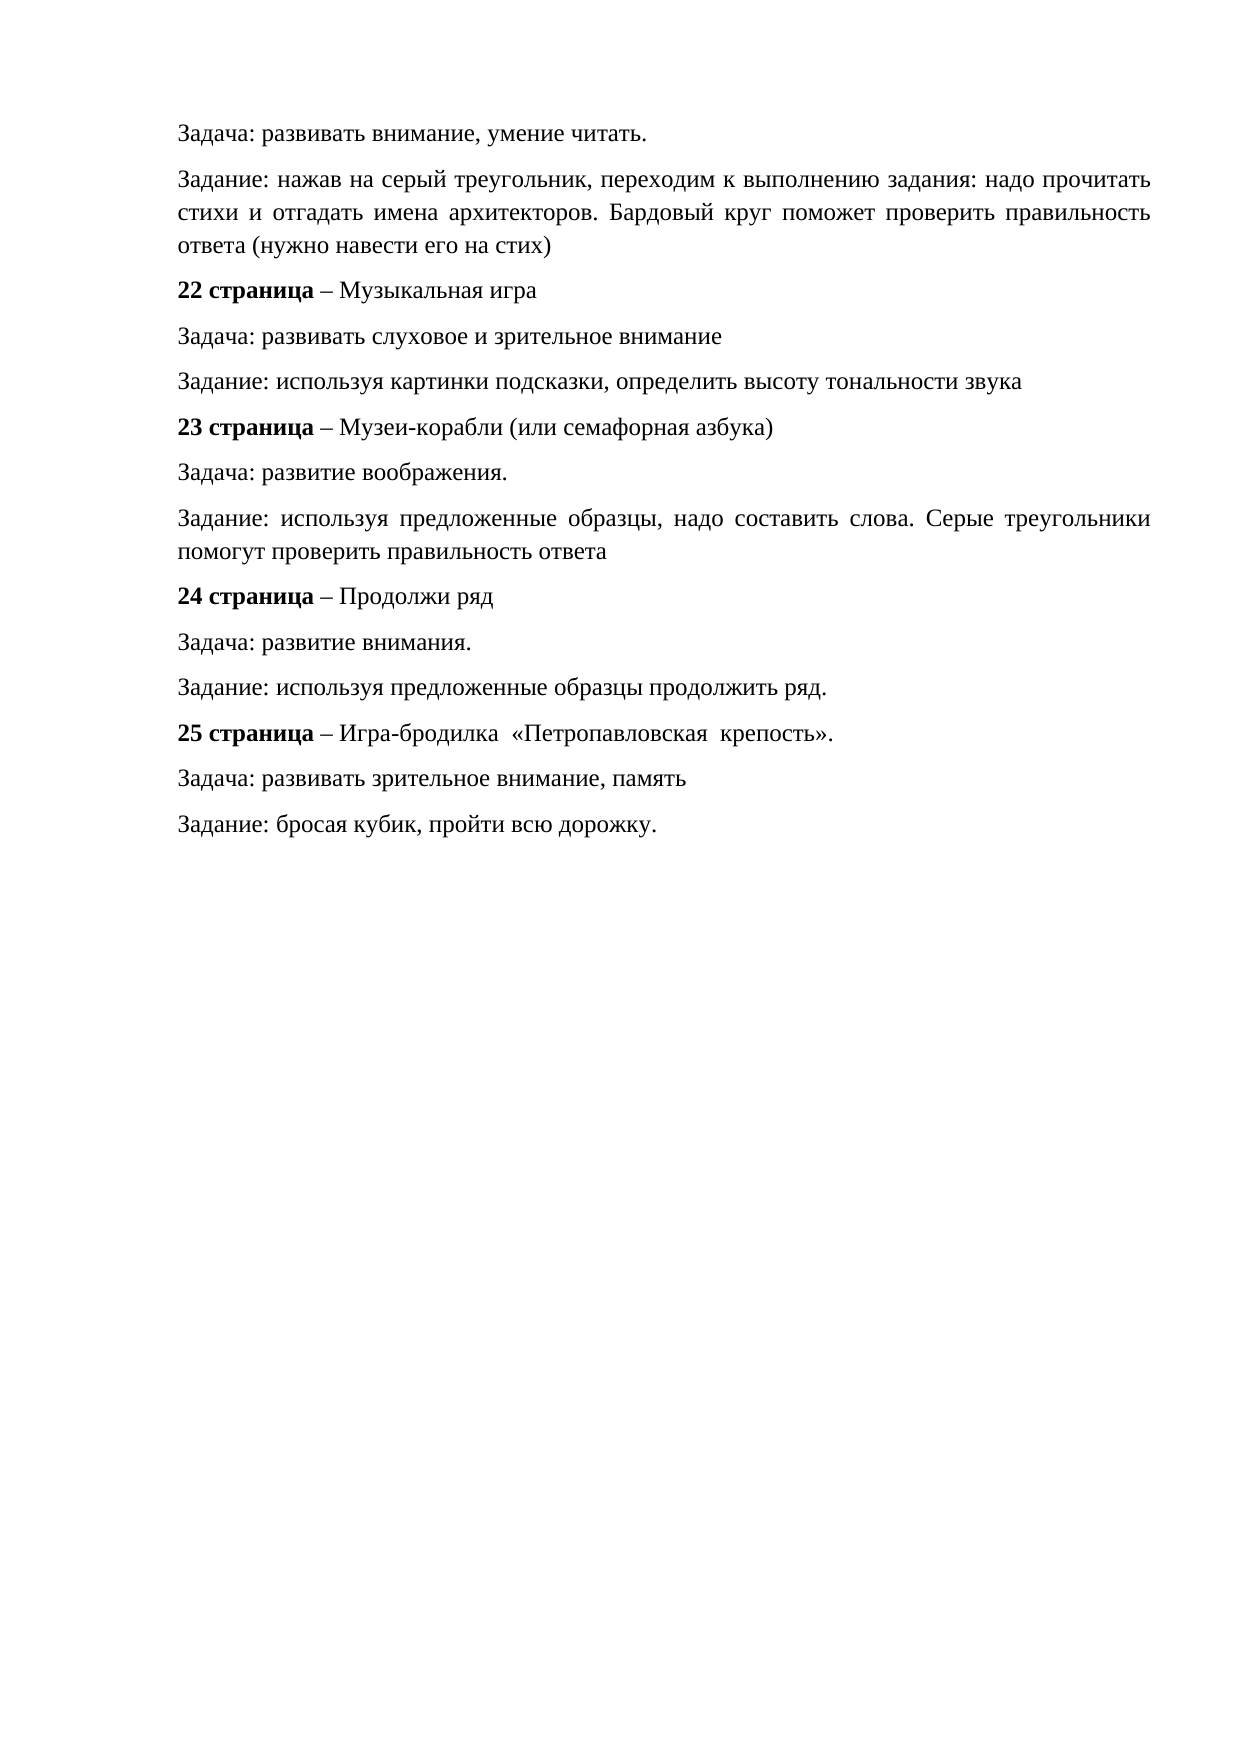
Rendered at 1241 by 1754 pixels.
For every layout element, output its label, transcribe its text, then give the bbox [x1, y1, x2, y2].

text Задача: развивать зрительное внимание, память [177, 763, 1152, 792]
text Задание: нажав на серый треугольник, переходим к выполнению задания: надо прочитать стихи и отгадать имена архитекторов. Бардовый круг поможет проверить правильность ответа (нужно навести его на стих) [177, 164, 1152, 258]
text Задание: используя картинки подсказки, определить высоту тональности звука [177, 366, 1152, 395]
text Задание: бросая кубик, пройти всю дорожку. [177, 809, 1152, 838]
text Задача: развивать слуховое и зрительное внимание [177, 321, 1152, 349]
text Задача: развивать внимание, умение читать. [177, 118, 1152, 147]
text Задание: используя предложенные образцы, надо составить слова. Серые треугольники помогут проверить правильность ответа [177, 503, 1152, 564]
text Задача: развитие внимания. [177, 627, 1152, 656]
text Задача: развитие воображения. [177, 457, 1152, 486]
text 25 страница – Игра-бродилка «Петропавловская крепость». [177, 718, 1152, 747]
text Задание: используя предложенные образцы продолжить ряд. [177, 672, 1152, 701]
text 22 страница – Музыкальная игра [177, 275, 1152, 304]
text 24 страница – Продолжи ряд [177, 581, 1152, 610]
text 23 страница – Музеи-корабли (или семафорная азбука) [177, 412, 1152, 441]
